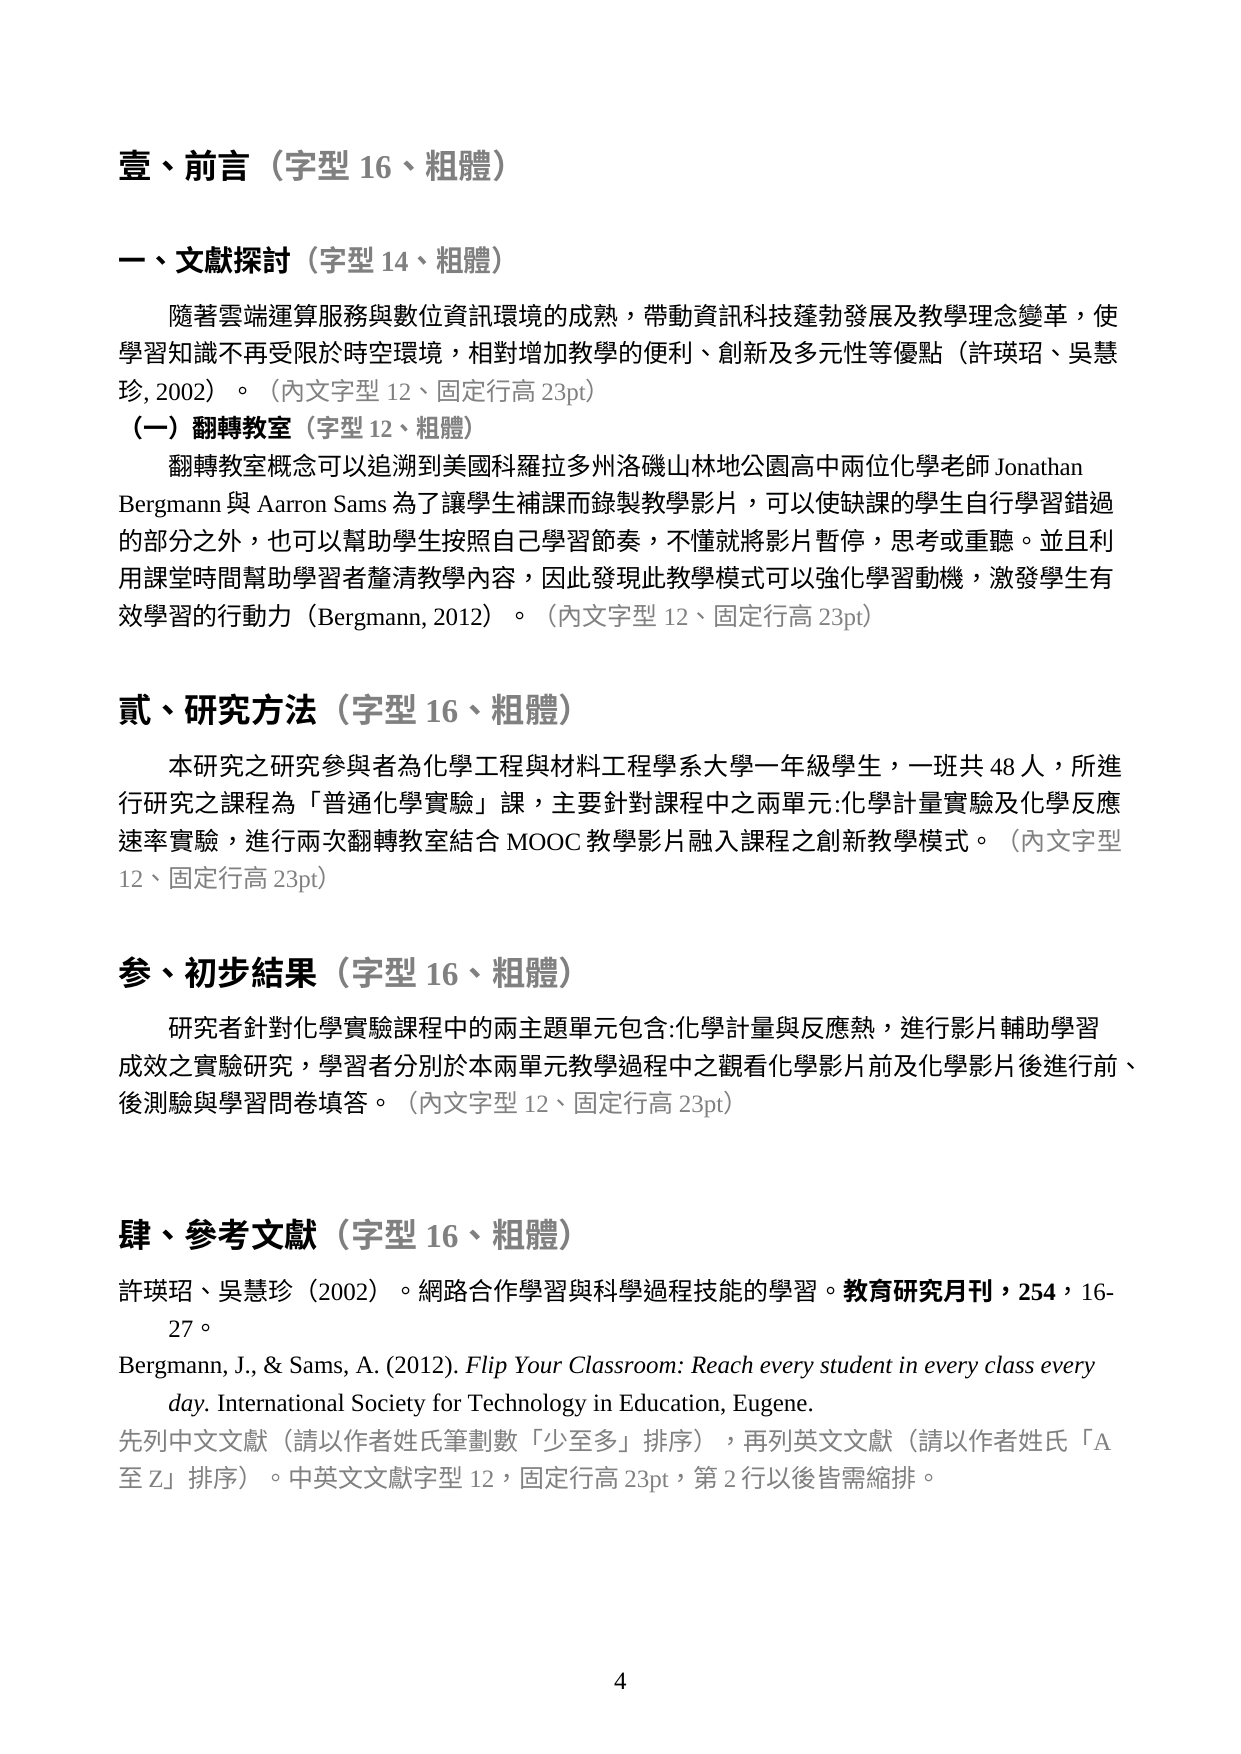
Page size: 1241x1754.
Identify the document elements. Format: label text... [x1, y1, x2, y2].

text 貳、研究方法（字型 16、粗體） [118, 671, 1122, 746]
text Bergmann, J., & Sams, A. (2012). Flip Your Classroom: Reach every student in every class every day. International Society for Technology in Education, Eugene. [118, 1346, 1122, 1421]
subtitle 翻轉教室概念可以追溯到美國科羅拉多州洛磯山林地公園高中兩位化學老師Jonathan Bergmann與Aarron Sams為了讓學生補課而錄製教學影片，可以使缺課的學生自行學習錯過的部分之外，也可以幫助學生按照自己學習節奏，不懂就將影片暫停，思考或重聽。並且利用課堂時間幫助學習者釐清教學內容，因此發現此教學模式可以強化學習動機，激發學生有效學習的行動力（Bergmann, 2012）。（內文字型 12、固定行高23pt） [118, 446, 1122, 633]
text 研究者針對化學實驗課程中的兩主題單元包含:化學計量與反應熱，進行影片輔助學習成效之實驗研究，學習者分別於本兩單元教學過程中之觀看化學影片前及化學影片後進行前、後測驗與學習問卷填答。（內文字型 12、固定行高23pt） [118, 1008, 1122, 1121]
subtitle 一、文獻探討（字型14、粗體） [118, 221, 1122, 296]
text 本研究之研究參與者為化學工程與材料工程學系大學一年級學生，一班共48人，所進行研究之課程為「普通化學實驗」課，主要針對課程中之兩單元:化學計量實驗及化學反應速率實驗，進行兩次翻轉教室結合MOOC教學影片融入課程之創新教學模式。（內文字型 12、固定行高23pt） [118, 746, 1122, 896]
text 隨著雲端運算服務與數位資訊環境的成熟，帶動資訊科技蓬勃發展及教學理念變革，使學習知識不再受限於時空環境，相對增加教學的便利、創新及多元性等優點（許瑛玿、吳慧珍, 2002）。（內文字型 12、固定行高23pt） [118, 296, 1122, 408]
text 肆、參考文獻（字型 16、粗體） [118, 1196, 1122, 1271]
text 許瑛玿、吳慧珍（2002）。網路合作學習與科學過程技能的學習。教育研究月刊，254，16-27。 [118, 1271, 1122, 1346]
subtitle （一）翻轉教室（字型12、粗體） [118, 408, 1122, 446]
text 壹、前言（字型 16、粗體） [118, 127, 1122, 202]
text 参、初步結果（字型 16、粗體） [118, 933, 1122, 1008]
text 先列中文文獻（請以作者姓氏筆劃數「少至多」排序），再列英文文獻（請以作者姓氏「A至Z」排序）。中英文文獻字型 12，固定行高23pt，第2行以後皆需縮排。 [118, 1421, 1122, 1496]
